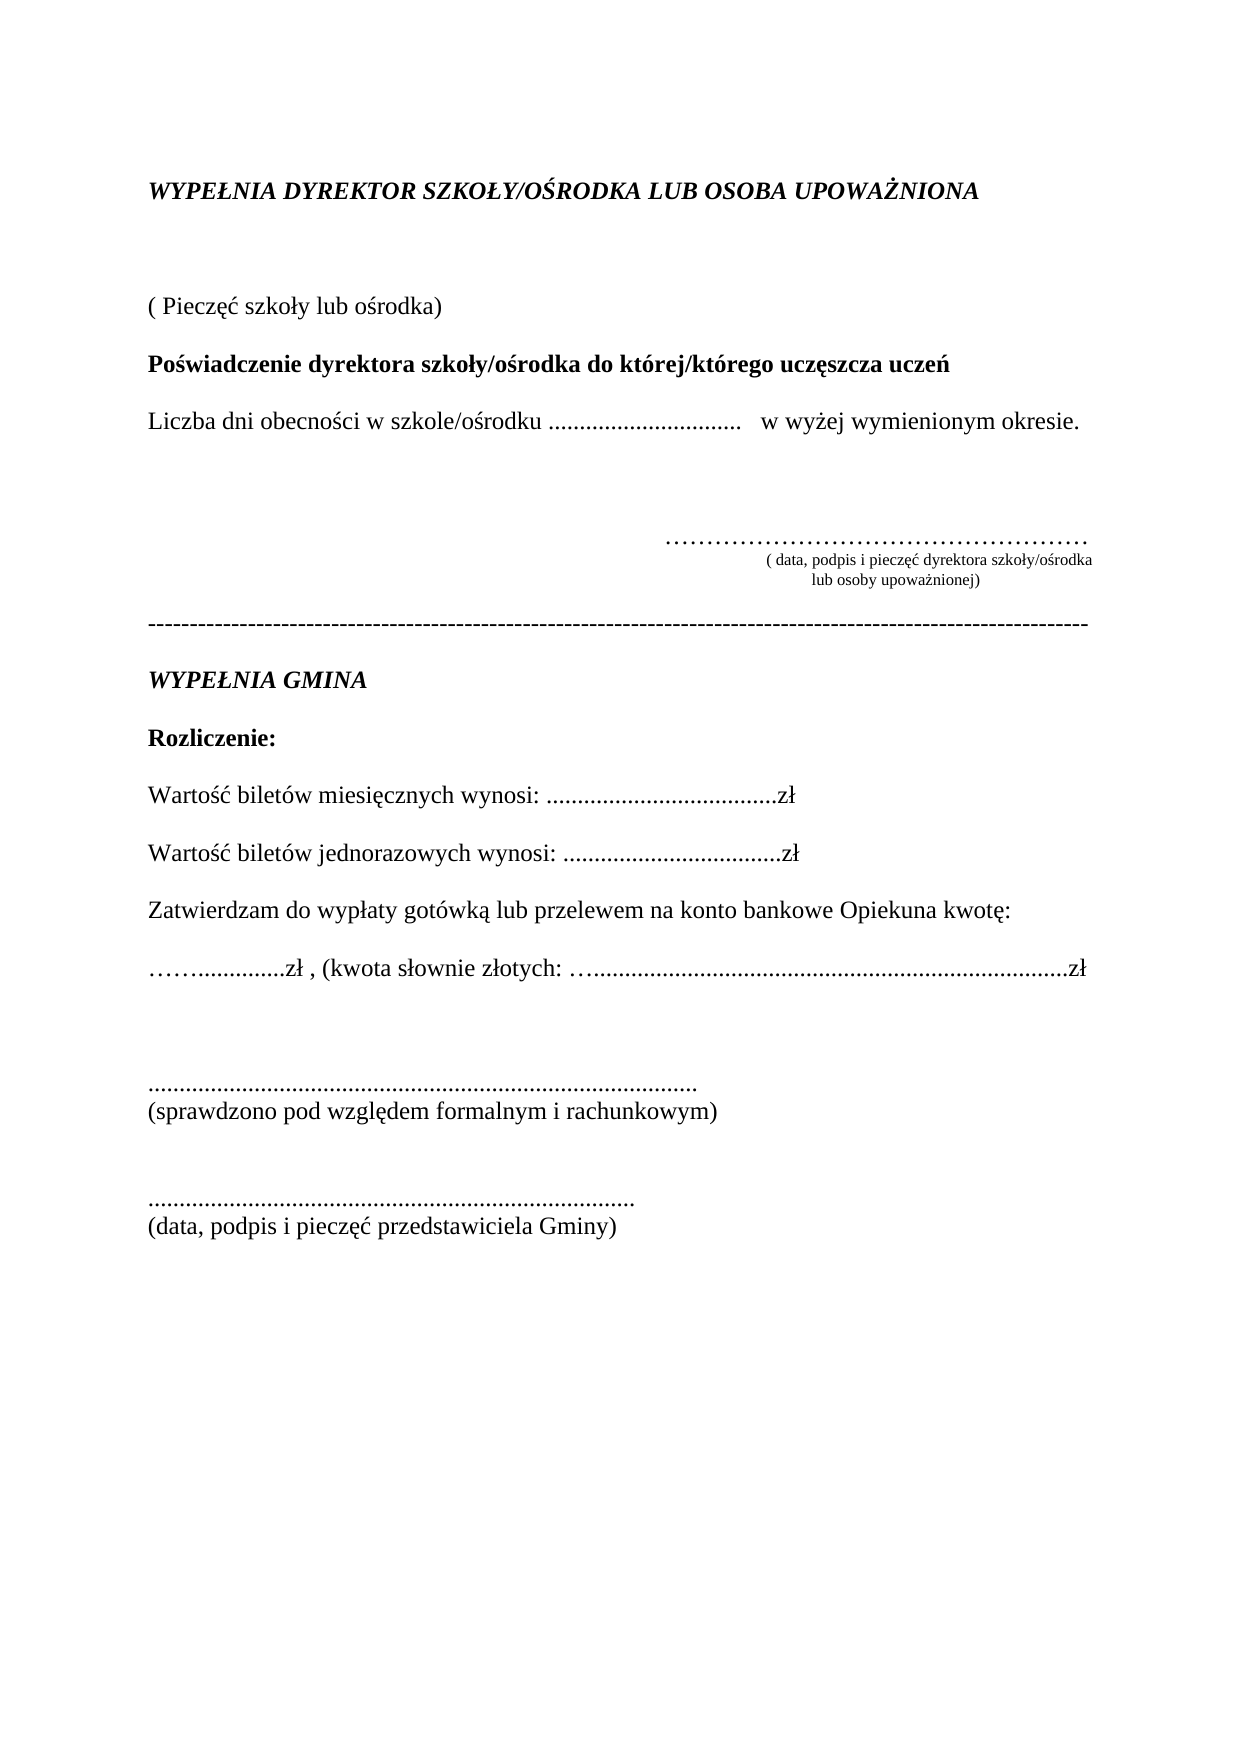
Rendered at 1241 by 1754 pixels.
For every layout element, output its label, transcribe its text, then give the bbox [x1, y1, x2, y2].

text …………………………………………… [148, 521, 1093, 550]
text WYPEŁNIA GMINA [148, 665, 1093, 694]
text ----------------------------------------------------------------------------------------------------------------- [148, 608, 1093, 636]
text Liczba dni obecności w szkole/ośrodku ............................... w wyżej wymienionym okresie. [148, 406, 1093, 435]
text .............................................................................. [148, 1183, 1093, 1211]
text Zatwierdzam do wypłaty gotówką lub przelewem na konto bankowe Opiekuna kwotę: [148, 895, 1093, 924]
text Wartość biletów jednorazowych wynosi: ...................................zł [148, 838, 1093, 866]
text ........................................................................................ [148, 1068, 1093, 1096]
text WYPEŁNIA DYREKTOR SZKOŁY/OŚRODKA LUB OSOBA UPOWAŻNIONA [148, 176, 1093, 205]
text Wartość biletów miesięcznych wynosi: .....................................zł [148, 780, 1093, 809]
text ( data, podpis i pieczęć dyrektora szkoły/ośrodka lub osoby upoważnionej) [148, 550, 1093, 588]
text Poświadczenie dyrektora szkoły/ośrodka do której/którego uczęszcza uczeń [148, 349, 1093, 378]
text (data, podpis i pieczęć przedstawiciela Gminy) [148, 1211, 1093, 1240]
text (sprawdzono pod względem formalnym i rachunkowym) [148, 1096, 1093, 1125]
text ……..............zł , (kwota słownie złotych: …............................................................................zł [148, 953, 1093, 981]
text Rozliczenie: [148, 723, 1093, 751]
text ( Pieczęć szkoły lub ośrodka) [148, 291, 1093, 320]
